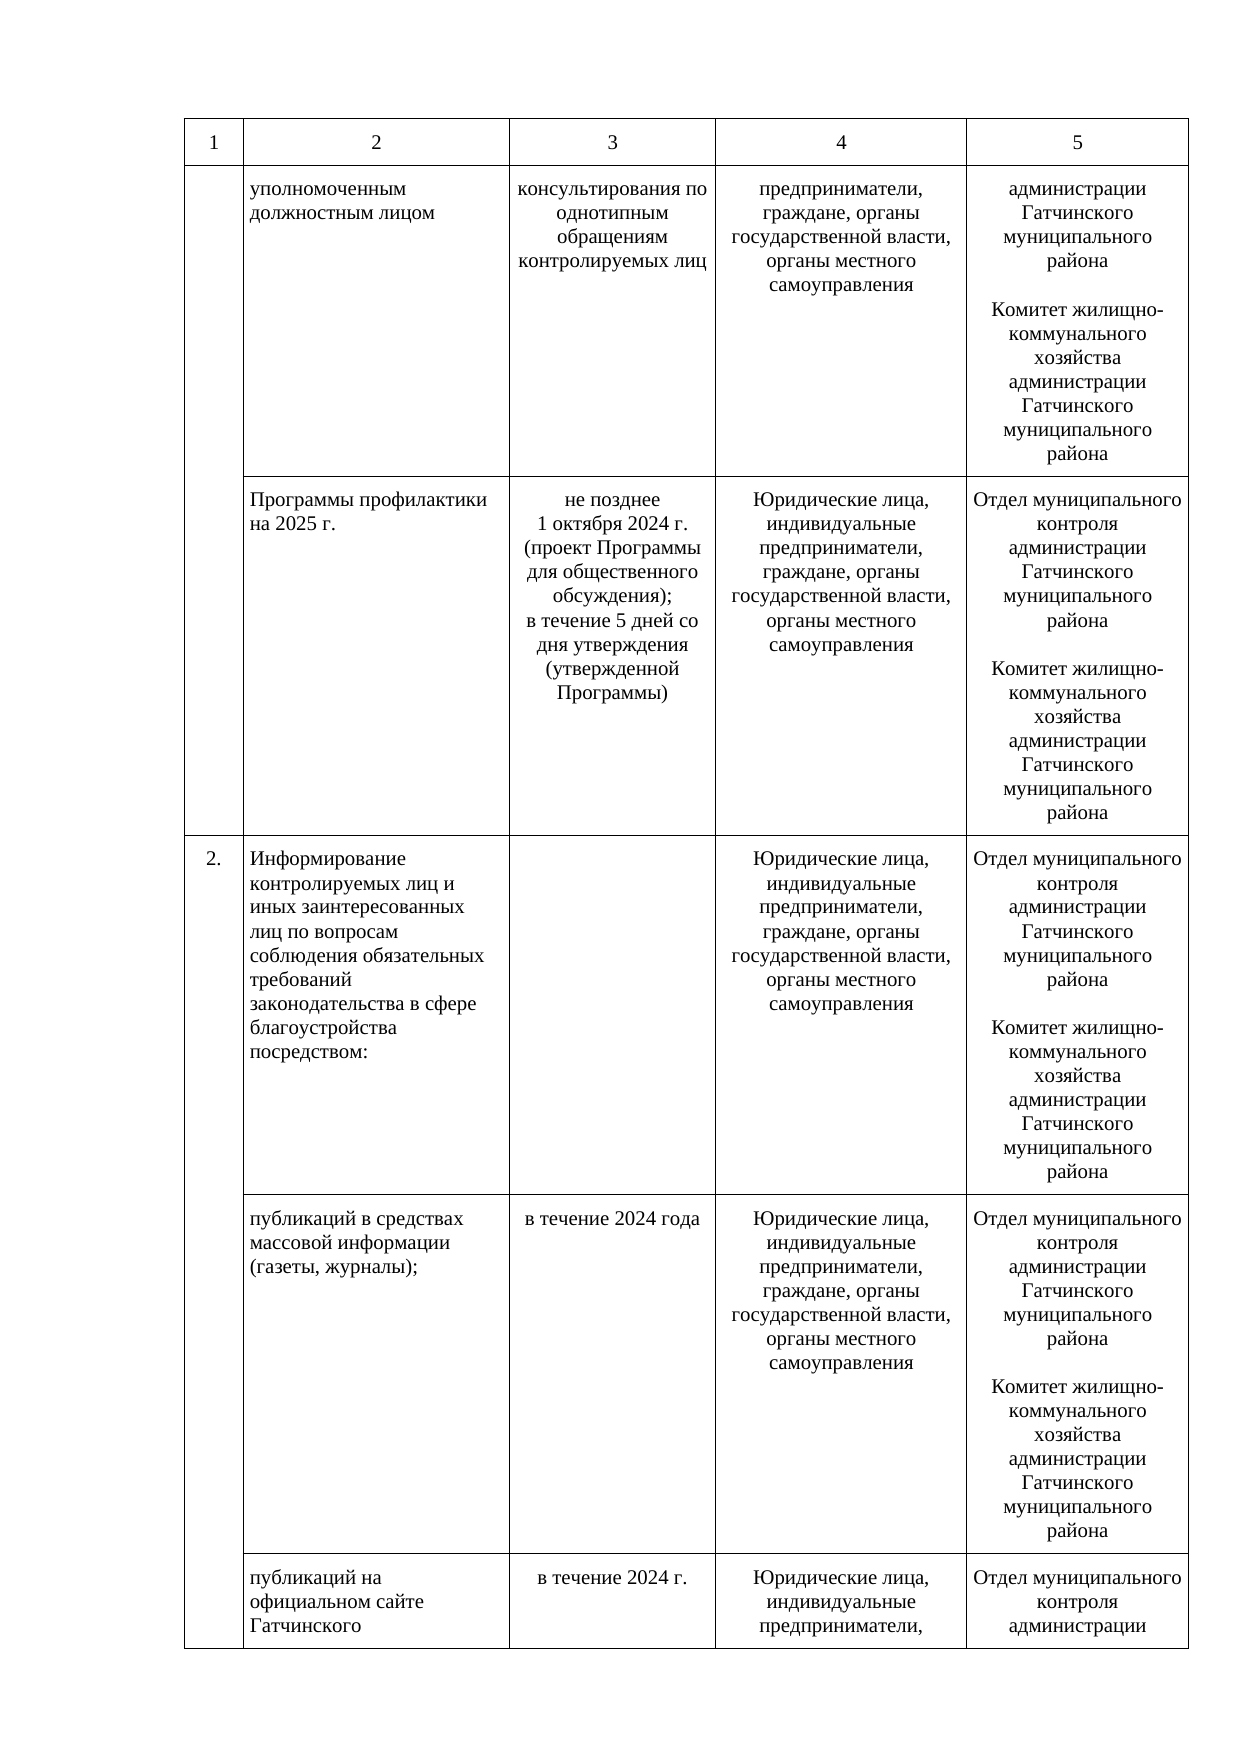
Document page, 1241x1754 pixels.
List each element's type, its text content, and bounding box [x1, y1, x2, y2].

table_cell Юридические лица, индивидуальные предприниматели, граждане, органы государственной власти, органы местного самоуправления [716, 836, 966, 1194]
table_cell Юридические лица, индивидуальные предприниматели, граждане, органы государственной власти, органы местного самоуправления [716, 1195, 966, 1553]
table_header 2 [244, 119, 509, 164]
table_cell Юридические лица, индивидуальные предприниматели, граждане, органы государственной власти, органы местного самоуправления [716, 477, 966, 835]
table_header 5 [967, 119, 1188, 164]
table_cell не позднее 1 октября 2024 г. (проект Программы для общественного обсуждения); в течение 5 дней со дня утверждения (утвержденной Программы) [510, 477, 715, 835]
table_header 4 [716, 119, 966, 164]
table_cell [510, 836, 715, 1194]
table_cell публикаций в средствах массовой информации (газеты, журналы); [244, 1195, 509, 1553]
table_cell в течение 2024 года [510, 1195, 715, 1553]
table_cell 2. [185, 836, 243, 1647]
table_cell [244, 1554, 509, 1647]
table_cell в течение 2024 г. [510, 1554, 715, 1647]
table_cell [244, 166, 509, 476]
table_header 3 [510, 119, 715, 164]
table_cell Программы профилактики на 2025 г. [244, 477, 509, 835]
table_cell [967, 166, 1188, 476]
table_cell Информирование контролируемых лиц и иных заинтересованных лиц по вопросам соблюдения обязательных требований законодательства в сфере благоустройства посредством: [244, 836, 509, 1194]
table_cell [716, 166, 966, 476]
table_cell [967, 1554, 1188, 1647]
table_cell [510, 166, 715, 476]
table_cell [716, 1554, 966, 1647]
table_header 1 [185, 119, 243, 164]
